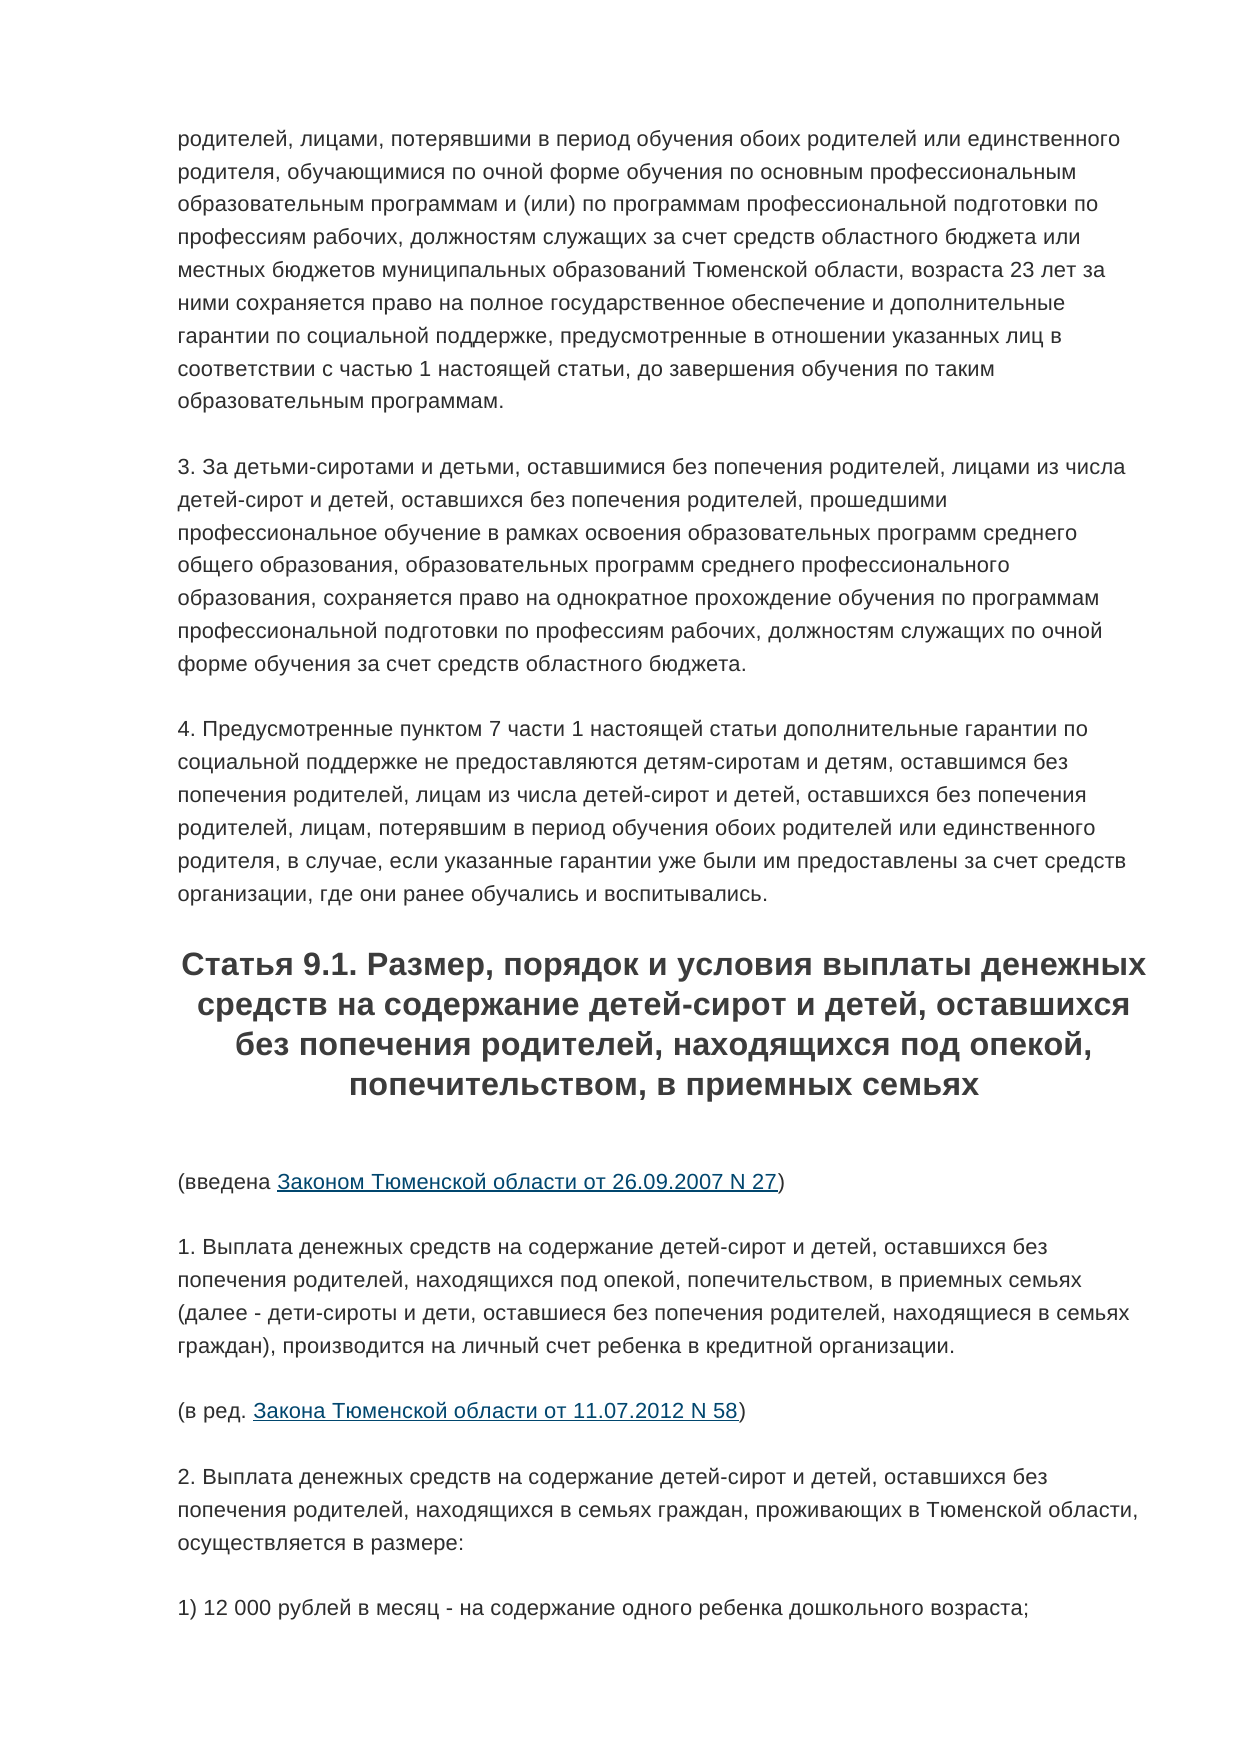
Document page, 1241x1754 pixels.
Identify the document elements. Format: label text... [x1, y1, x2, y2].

text 1) 12 000 рублей в месяц - на содержание одного ребенка дошкольного возраста; [177, 1555, 1152, 1620]
text 1. Выплата денежных средств на содержание детей-сирот и детей, оставшихся без попечения родителей, находящихся под опекой, попечительством, в приемных семьях (далее - дети-сироты и дети, оставшиеся без попечения родителей, находящиеся в семьях граждан), производится на личный счет ребенка в кредитной организации. [177, 1194, 1152, 1358]
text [177, 118, 1152, 413]
text (введена Законом Тюменской области от 26.09.2007 N 27) [177, 1128, 1152, 1194]
subtitle Статья 9.1. Размер, порядок и условия выплаты денежных средств на содержание детей-сирот и детей, оставшихся без попечения родителей, находящихся под опекой, попечительством, в приемных семьях [177, 945, 1152, 1102]
text 4. Предусмотренные пунктом 7 части 1 настоящей статьи дополнительные гарантии по социальной поддержке не предоставляются детям-сиротам и детям, оставшимся без попечения родителей, лицам из числа детей-сирот и детей, оставшихся без попечения родителей, лицам, потерявшим в период обучения обоих родителей или единственного родителя, в случае, если указанные гарантии уже были им предоставлены за счет средств организации, где они ранее обучались и воспитывались. [177, 676, 1152, 906]
text 2. Выплата денежных средств на содержание детей-сирот и детей, оставшихся без попечения родителей, находящихся в семьях граждан, проживающих в Тюменской области, осуществляется в размере: [177, 1423, 1152, 1555]
text (в ред. Закона Тюменской области от 11.07.2012 N 58) [177, 1358, 1152, 1423]
text 3. За детьми-сиротами и детьми, оставшимися без попечения родителей, лицами из числа детей-сирот и детей, оставшихся без попечения родителей, прошедшими профессиональное обучение в рамках освоения образовательных программ среднего общего образования, образовательных программ среднего профессионального образования, сохраняется право на однократное прохождение обучения по программам профессиональной подготовки по профессиям рабочих, должностям служащих по очной форме обучения за счет средств областного бюджета. [177, 413, 1152, 676]
